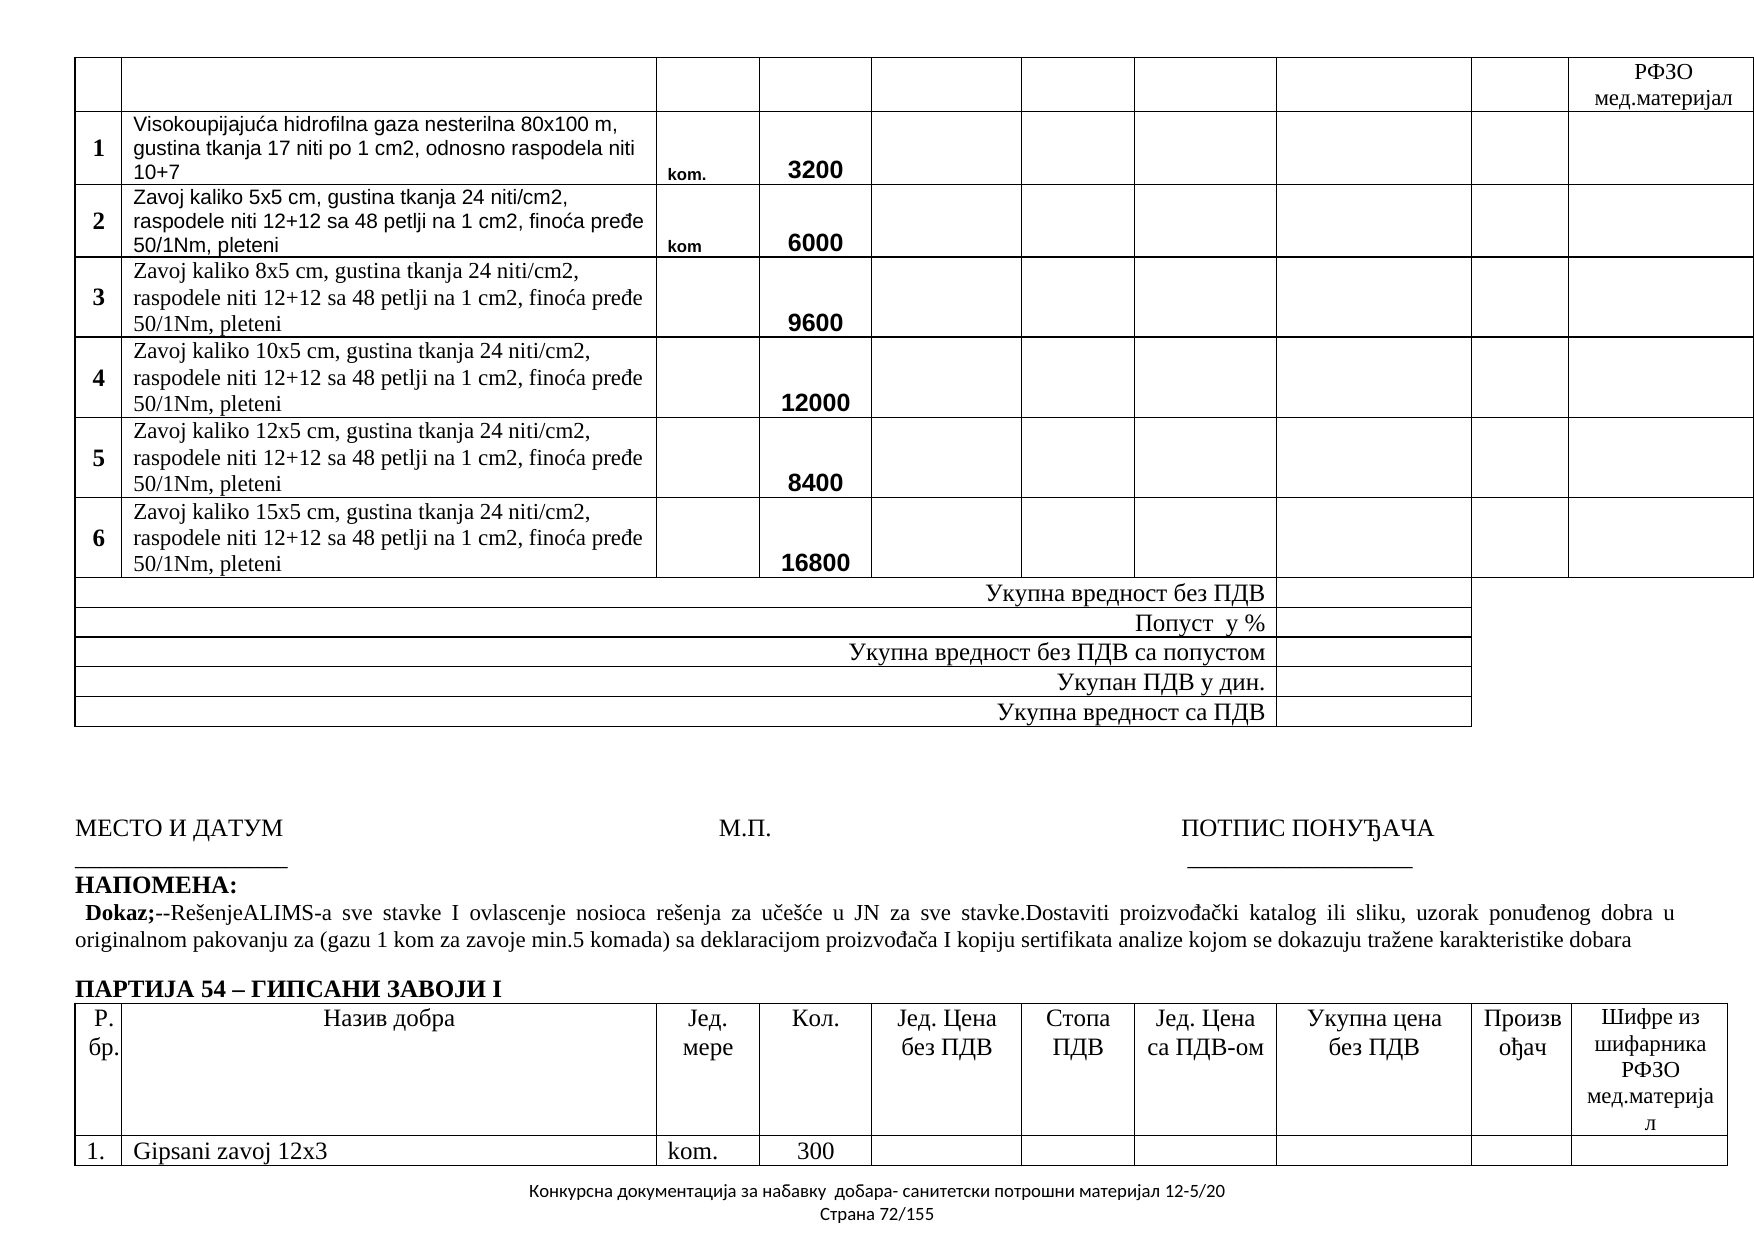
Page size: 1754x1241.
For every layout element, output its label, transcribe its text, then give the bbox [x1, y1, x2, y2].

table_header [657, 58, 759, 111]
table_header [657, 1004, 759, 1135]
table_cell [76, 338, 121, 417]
text _________________ __________________ [75, 842, 1679, 871]
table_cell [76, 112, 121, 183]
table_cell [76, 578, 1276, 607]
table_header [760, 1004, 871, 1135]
text МЕСТО И ДАТУМ М.П. ПОТПИС ПОНУЂАЧА [75, 813, 1679, 842]
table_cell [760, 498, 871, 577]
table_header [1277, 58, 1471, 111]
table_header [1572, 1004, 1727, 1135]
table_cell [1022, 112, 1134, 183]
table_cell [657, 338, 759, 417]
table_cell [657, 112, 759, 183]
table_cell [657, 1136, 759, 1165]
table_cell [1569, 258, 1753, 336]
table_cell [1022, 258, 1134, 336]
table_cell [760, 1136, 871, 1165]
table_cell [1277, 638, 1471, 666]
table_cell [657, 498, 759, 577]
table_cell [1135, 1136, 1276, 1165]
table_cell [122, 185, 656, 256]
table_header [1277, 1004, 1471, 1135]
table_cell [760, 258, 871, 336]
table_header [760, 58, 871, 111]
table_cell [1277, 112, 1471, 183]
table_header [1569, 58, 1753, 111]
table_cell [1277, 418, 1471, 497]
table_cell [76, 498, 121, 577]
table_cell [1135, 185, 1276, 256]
text НАПОМЕНА: [75, 871, 1679, 899]
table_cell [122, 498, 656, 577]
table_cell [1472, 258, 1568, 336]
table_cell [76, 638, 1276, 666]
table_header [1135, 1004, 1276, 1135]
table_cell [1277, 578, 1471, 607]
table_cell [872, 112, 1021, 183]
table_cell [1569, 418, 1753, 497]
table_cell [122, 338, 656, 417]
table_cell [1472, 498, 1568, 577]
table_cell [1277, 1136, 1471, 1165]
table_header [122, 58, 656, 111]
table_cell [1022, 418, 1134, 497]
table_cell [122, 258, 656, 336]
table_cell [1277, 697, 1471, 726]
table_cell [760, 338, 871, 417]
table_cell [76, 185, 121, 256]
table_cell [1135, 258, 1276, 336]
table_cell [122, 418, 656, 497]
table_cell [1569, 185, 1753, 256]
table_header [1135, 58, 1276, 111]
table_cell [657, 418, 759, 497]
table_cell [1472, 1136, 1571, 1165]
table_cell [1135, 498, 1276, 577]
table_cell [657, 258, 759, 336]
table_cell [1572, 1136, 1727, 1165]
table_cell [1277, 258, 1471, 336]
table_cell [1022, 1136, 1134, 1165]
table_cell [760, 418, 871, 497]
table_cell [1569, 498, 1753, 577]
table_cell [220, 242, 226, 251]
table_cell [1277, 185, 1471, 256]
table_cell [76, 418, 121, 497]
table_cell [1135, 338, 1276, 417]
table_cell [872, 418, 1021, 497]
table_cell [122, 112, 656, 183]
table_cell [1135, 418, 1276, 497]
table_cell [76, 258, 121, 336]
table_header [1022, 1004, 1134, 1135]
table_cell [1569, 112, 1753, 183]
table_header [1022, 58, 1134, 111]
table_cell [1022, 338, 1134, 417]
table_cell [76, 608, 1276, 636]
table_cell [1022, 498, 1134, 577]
text Dokaz;--RešenjeALIMS-a sve stavke I ovlascenje nosioca rešenja za učešće u JN za sve stavke.Dostaviti proizvođački katalog ili sliku, uzorak ponuđenog dobra u originalnom pakovanju za (gazu 1 kom za zavoje min.5 komada) sa deklaracijom proizvođača I kopiju sertifikata analize kojom se dokazuju tražene karakteristike dobara [75, 899, 1679, 952]
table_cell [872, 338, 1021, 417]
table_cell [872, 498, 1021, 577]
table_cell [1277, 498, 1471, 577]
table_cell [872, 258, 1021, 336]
text ПАРТИЈА 54 – ГИПСAНИ ЗAВOJИ I [75, 974, 1679, 1002]
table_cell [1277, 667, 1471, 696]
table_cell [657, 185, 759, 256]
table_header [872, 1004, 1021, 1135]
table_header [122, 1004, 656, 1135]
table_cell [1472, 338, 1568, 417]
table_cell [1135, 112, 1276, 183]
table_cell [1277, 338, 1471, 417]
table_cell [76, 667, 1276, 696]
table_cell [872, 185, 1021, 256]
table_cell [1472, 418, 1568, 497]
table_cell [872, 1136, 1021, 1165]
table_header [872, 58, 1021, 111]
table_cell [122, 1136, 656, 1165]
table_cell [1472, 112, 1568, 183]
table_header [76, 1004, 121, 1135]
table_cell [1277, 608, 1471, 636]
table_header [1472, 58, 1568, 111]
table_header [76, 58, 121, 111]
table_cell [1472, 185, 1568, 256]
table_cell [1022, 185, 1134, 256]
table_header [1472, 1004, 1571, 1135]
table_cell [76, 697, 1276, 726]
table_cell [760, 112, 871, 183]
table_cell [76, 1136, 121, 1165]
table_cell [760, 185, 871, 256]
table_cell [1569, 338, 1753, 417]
